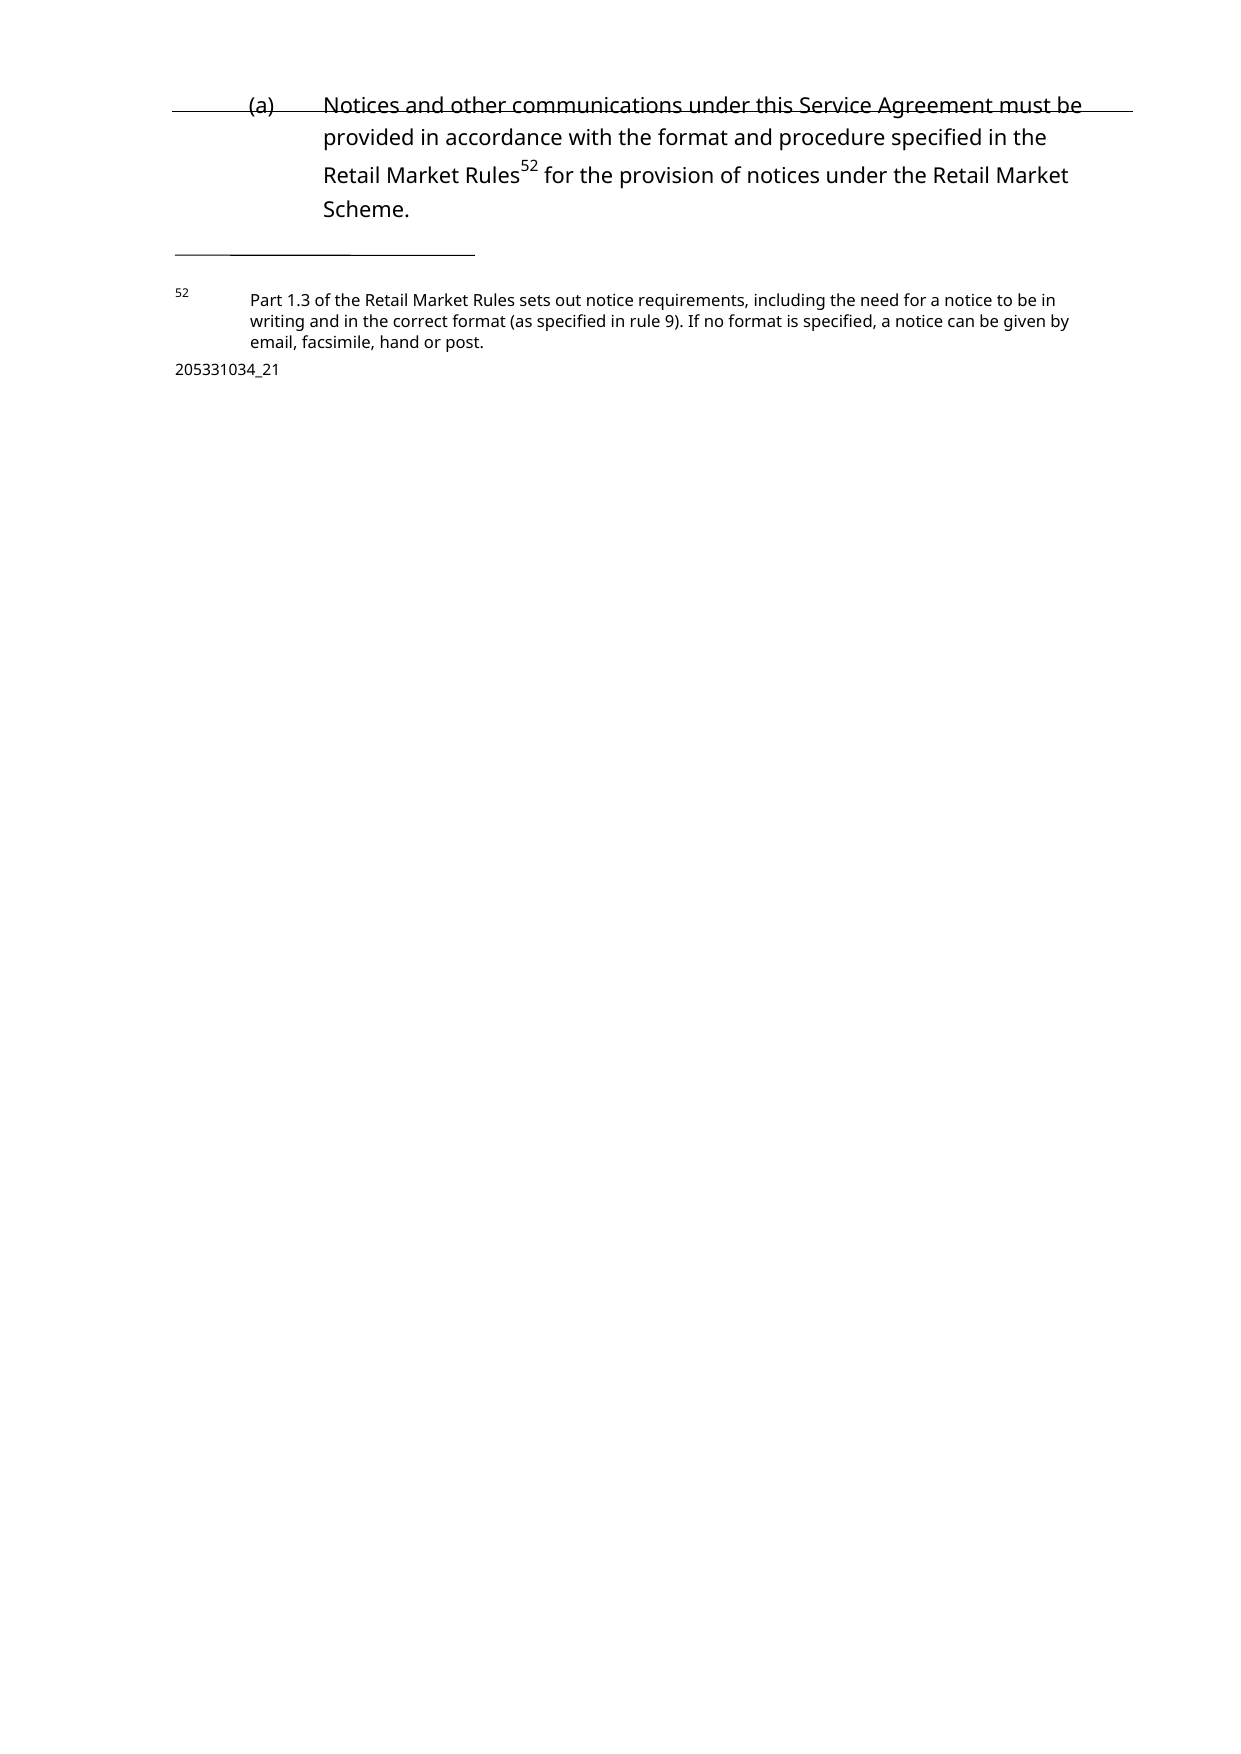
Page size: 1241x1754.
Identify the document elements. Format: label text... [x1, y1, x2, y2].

list Notices and other communications under this Service Agreement must be provided in accordance with the format and procedure specified in the Retail Market Rules52 for the provision of notices under the Retail Market Scheme. [249, 89, 1092, 224]
text 205331034_21 [175, 359, 1132, 380]
list Part 1.3 of the Retail Market Rules sets out notice requirements, including the need for a notice to be in writing and in the correct format (as specified in rule 9). If no format is specified, a notice can be given by email, facsimile, hand or post. [175, 286, 1113, 353]
